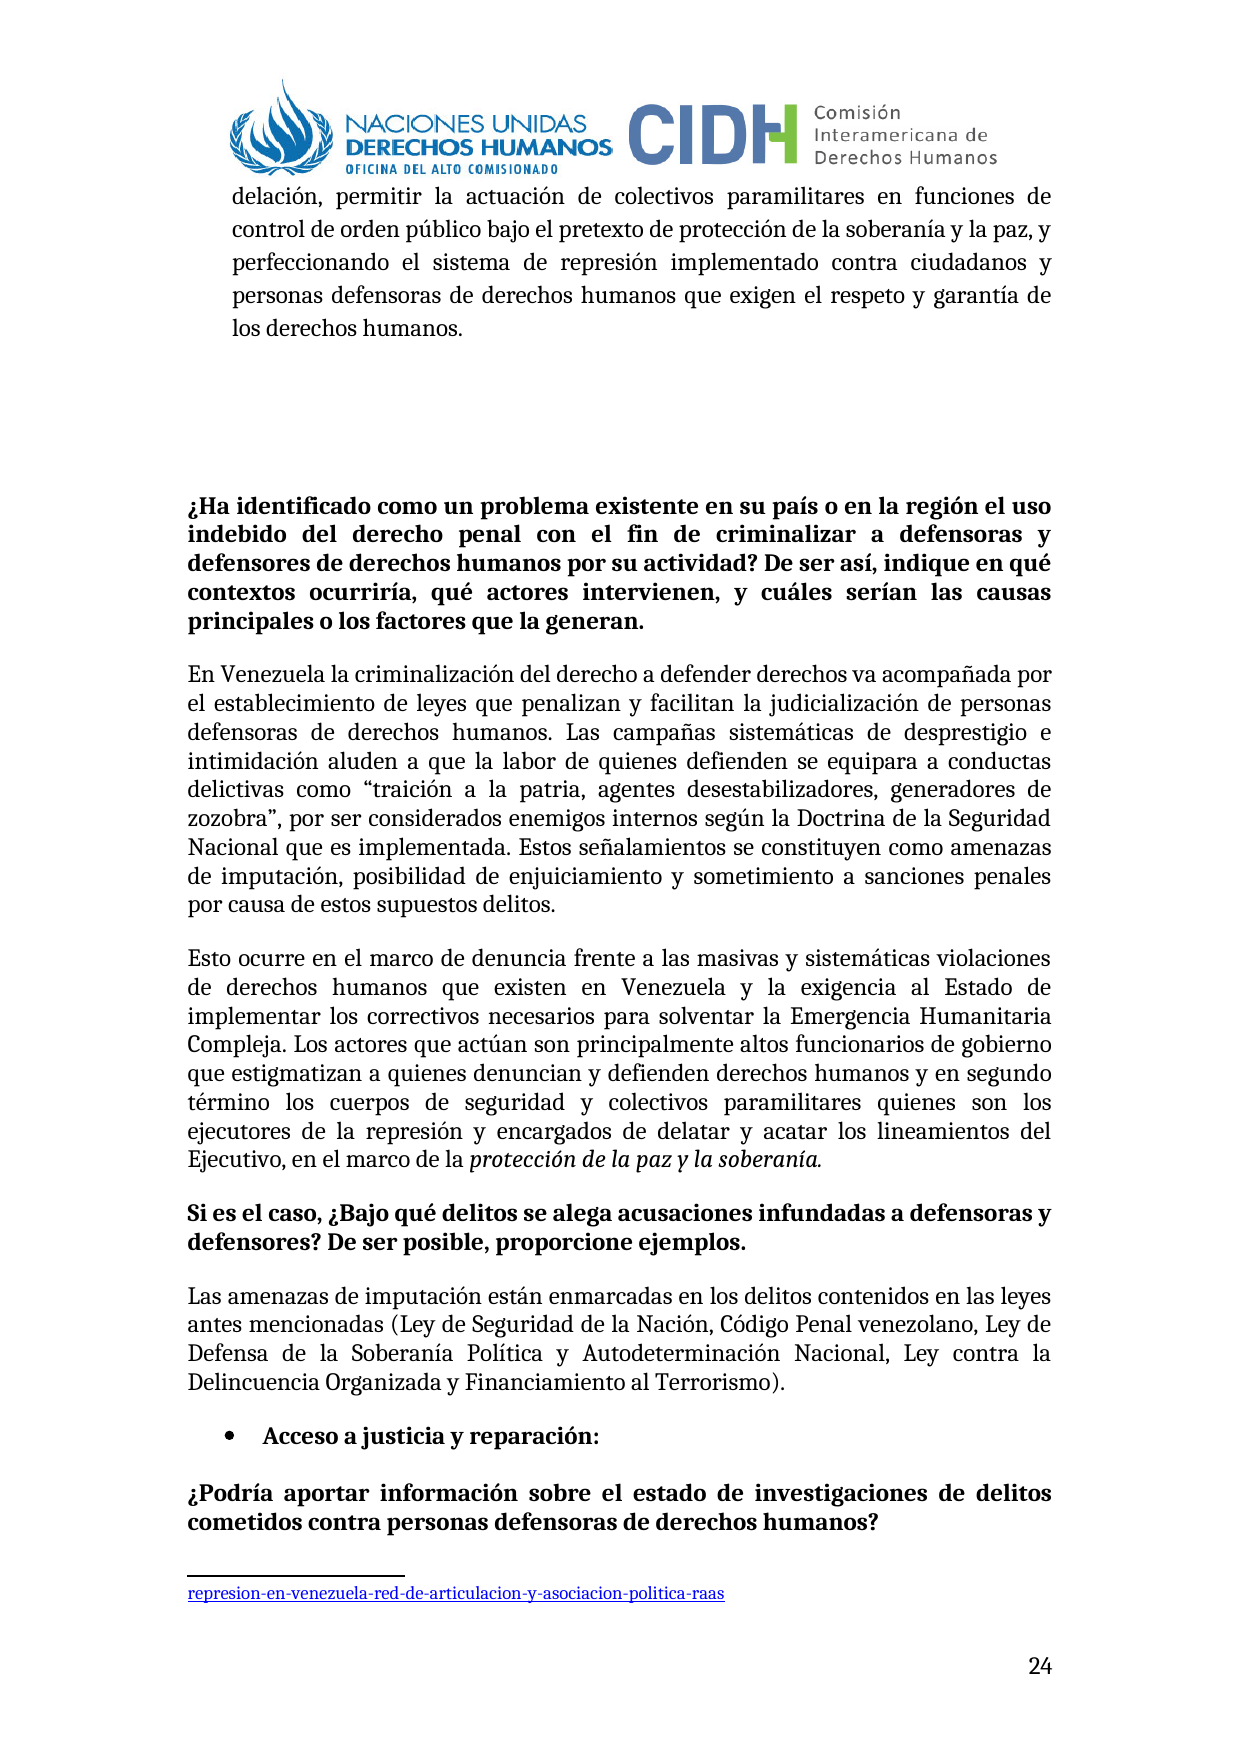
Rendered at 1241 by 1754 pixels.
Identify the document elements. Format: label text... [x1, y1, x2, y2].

list Acceso a justicia y reparación: [225, 1422, 1053, 1450]
picture [226, 73, 1014, 182]
text Si es el caso, ¿Bajo qué delitos se alega acusaciones infundadas a defensoras y defensores? De ser posible, proporcione ejemplos. [187, 1199, 1053, 1257]
text Esto ocurre en el marco de denuncia frente a las masivas y sistemáticas violaciones de derechos humanos que existen en Venezuela y la exigencia al Estado de implementar los correctivos necesarios para solventar la Emergencia Humanitaria Compleja. Los actores que actúan son principalmente altos funcionarios de gobierno que estigmatizan a quienes denuncian y defienden derechos humanos y en segundo término los cuerpos de seguridad y colectivos paramilitares quienes son los ejecutores de la represión y encargados de delatar y acatar los lineamientos del Ejecutivo, en el marco de la protección de la paz y la soberanía. [187, 944, 1053, 1174]
text Las amenazas de imputación están enmarcadas en los delitos contenidos en las leyes antes mencionadas (Ley de Seguridad de la Nación, Código Penal venezolano, Ley de Defensa de la Soberanía Política y Autodeterminación Nacional, Ley contra la Delincuencia Organizada y Financiamiento al Terrorismo). [187, 1282, 1053, 1397]
text ¿Ha identificado como un problema existente en su país o en la región el uso indebido del derecho penal con el fin de criminalizar a defensoras y defensores de derechos humanos por su actividad? De ser así, indique en qué contextos ocurriría, qué actores intervienen, y cuáles serían las causas principales o los factores que la generan. [187, 492, 1053, 635]
text En Venezuela la criminalización del derecho a defender derechos va acompañada por el establecimiento de leyes que penalizan y facilitan la judicialización de personas defensoras de derechos humanos. Las campañas sistemáticas de desprestigio e intimidación aluden a que la labor de quienes defienden se equipara a conductas delictivas como “traición a la patria, agentes desestabilizadores, generadores de zozobra”, por ser considerados enemigos internos según la Doctrina de la Seguridad Nacional que es implementada. Estos señalamientos se constituyen como amenazas de imputación, posibilidad de enjuiciamiento y sometimiento a sanciones penales por causa de estos supuestos delitos. [187, 660, 1053, 919]
text ¿Podría aportar información sobre el estado de investigaciones de delitos cometidos contra personas defensoras de derechos humanos? [187, 1479, 1053, 1537]
